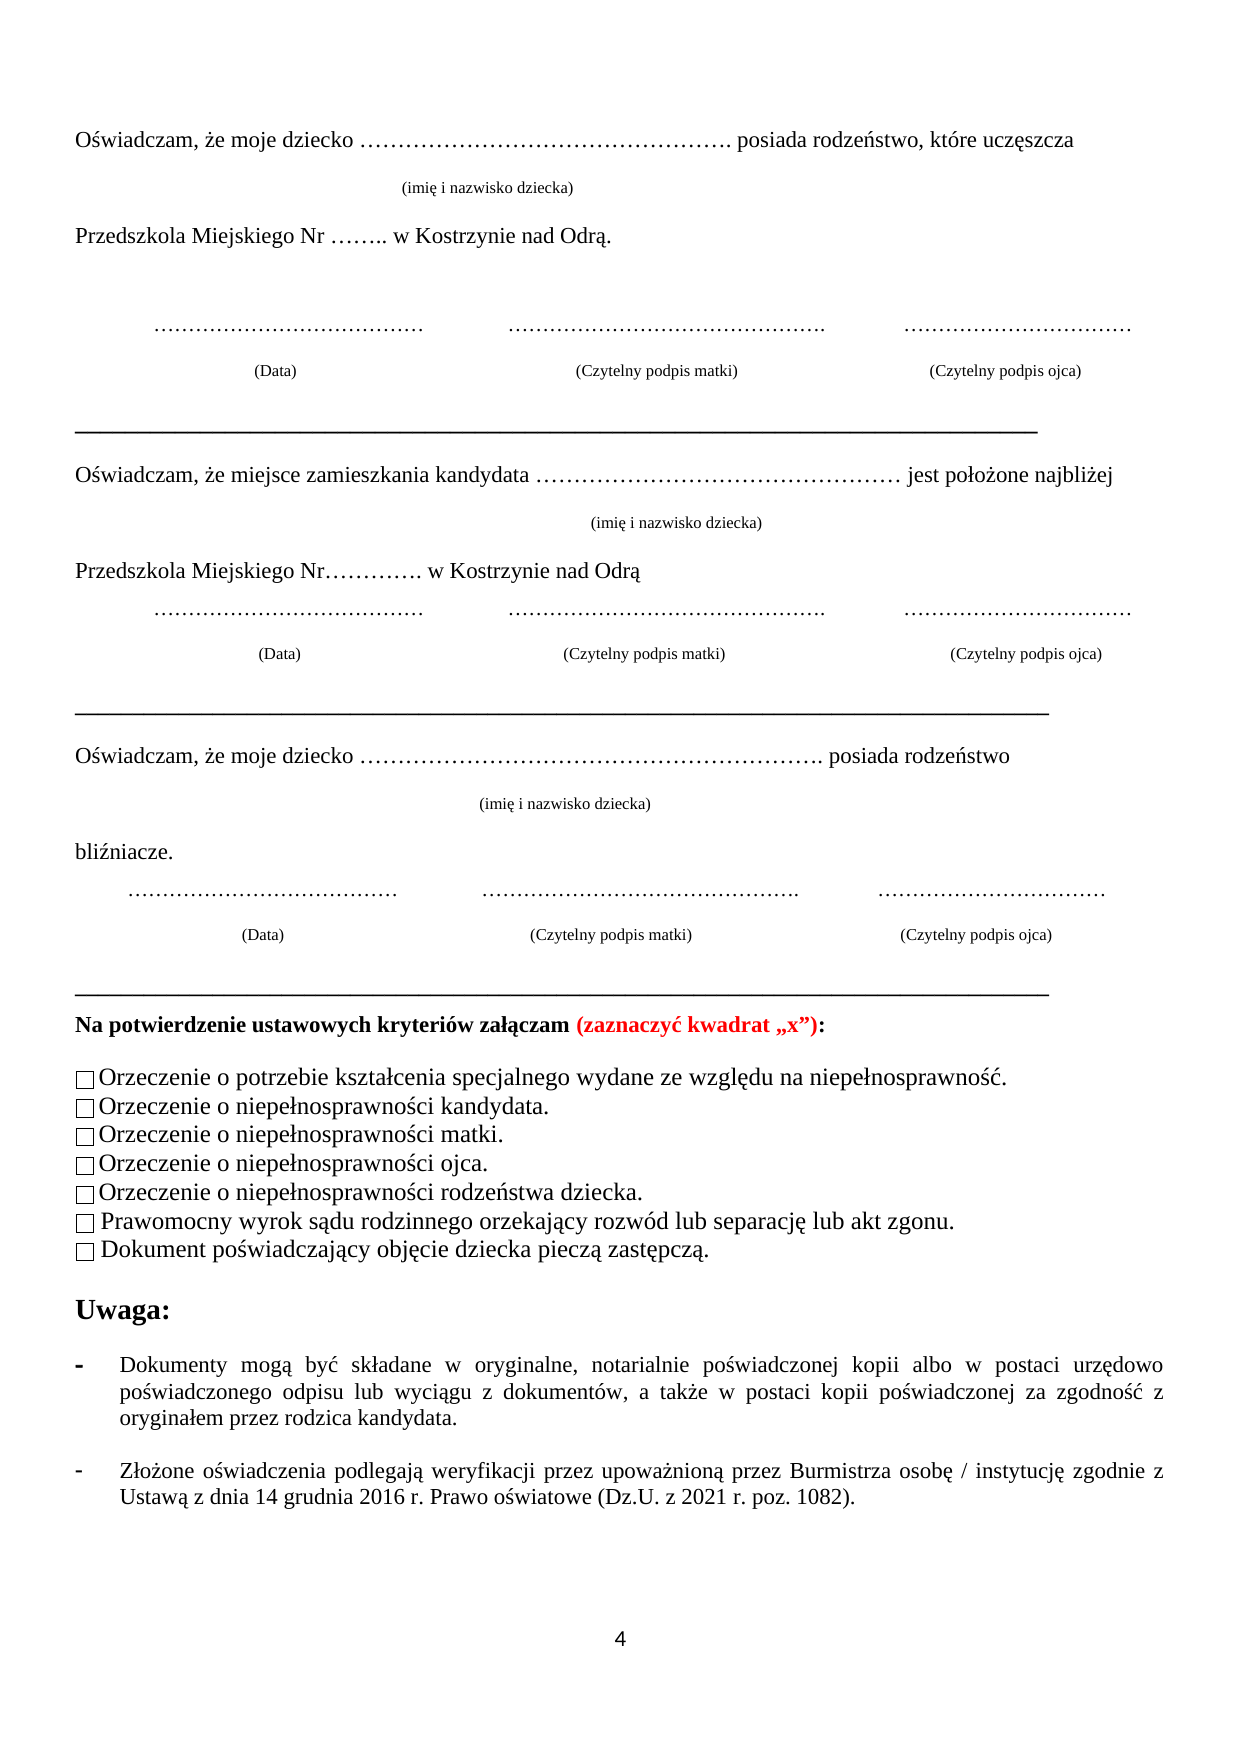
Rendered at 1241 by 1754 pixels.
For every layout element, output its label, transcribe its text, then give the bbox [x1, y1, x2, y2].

text (imię i nazwisko dziecka) [75, 513, 1165, 532]
text bliźniacze. [75, 838, 1165, 864]
text Orzeczenie o niepełnosprawności matki. [75, 1119, 1165, 1148]
text (Data) (Czytelny podpis matki) (Czytelny podpis ojca) [75, 925, 1165, 944]
text Na potwierdzenie ustawowych kryteriów załączam (zaznaczyć kwadrat „x”): [75, 1011, 1165, 1037]
text Orzeczenie o potrzebie kształcenia specjalnego wydane ze względu na niepełnosprawność. [75, 1062, 1165, 1091]
text (Data) (Czytelny podpis matki) (Czytelny podpis ojca) [75, 644, 1165, 663]
text _____________________________________________________________________________________ [75, 691, 1165, 717]
list Złożone oświadczenia podlegają weryfikacji przez upoważnioną przez Burmistrza osobę / instytucję zgodnie z Ustawą z dnia 14 grudnia 2016 r. Prawo oświatowe (Dz.U. z 2021 r. poz. 1082). [75, 1457, 1165, 1509]
text _____________________________________________________________________________ [75, 407, 1165, 436]
text _____________________________________________________________________________________ [75, 972, 1165, 998]
text Prawomocny wyrok sądu rodzinnego orzekający rozwód lub separację lub akt zgonu. [75, 1206, 1165, 1234]
text (Data) (Czytelny podpis matki) (Czytelny podpis ojca) [75, 361, 1165, 380]
text ………………………………… ………………………………………. …………………………… [75, 596, 1165, 620]
text Oświadczam, że moje dziecko …………………………………………. posiada rodzeństwo, które uczęszcza [75, 126, 1165, 153]
list Dokumenty mogą być składane w oryginalne, notarialnie poświadczonej kopii albo w postaci urzędowo poświadczonego odpisu lub wyciągu z dokumentów, a także w postaci kopii poświadczonej za zgodność z oryginałem przez rodzica kandydata. [75, 1351, 1165, 1431]
text ………………………………… ………………………………………. …………………………… [75, 877, 1165, 901]
text Orzeczenie o niepełnosprawności ojca. [75, 1148, 1165, 1177]
text ………………………………… ………………………………………. …………………………… [75, 312, 1165, 336]
text Przedszkola Miejskiego Nr …….. w Kostrzynie nad Odrą. [75, 222, 1165, 248]
text Dokument poświadczający objęcie dziecka pieczą zastępczą. [75, 1234, 1165, 1263]
text Orzeczenie o niepełnosprawności rodzeństwa dziecka. [75, 1177, 1165, 1206]
text Orzeczenie o niepełnosprawności kandydata. [75, 1091, 1165, 1119]
text (imię i nazwisko dziecka) [75, 178, 1165, 197]
text (imię i nazwisko dziecka) [75, 794, 1165, 813]
text Przedszkola Miejskiego Nr…………. w Kostrzynie nad Odrą [75, 557, 1165, 583]
text Oświadczam, że moje dziecko ……………………………………………………. posiada rodzeństwo [75, 742, 1165, 769]
text Uwaga: [75, 1292, 1165, 1326]
text Oświadczam, że miejsce zamieszkania kandydata ………………………………………… jest położone najbliżej [75, 461, 1165, 488]
